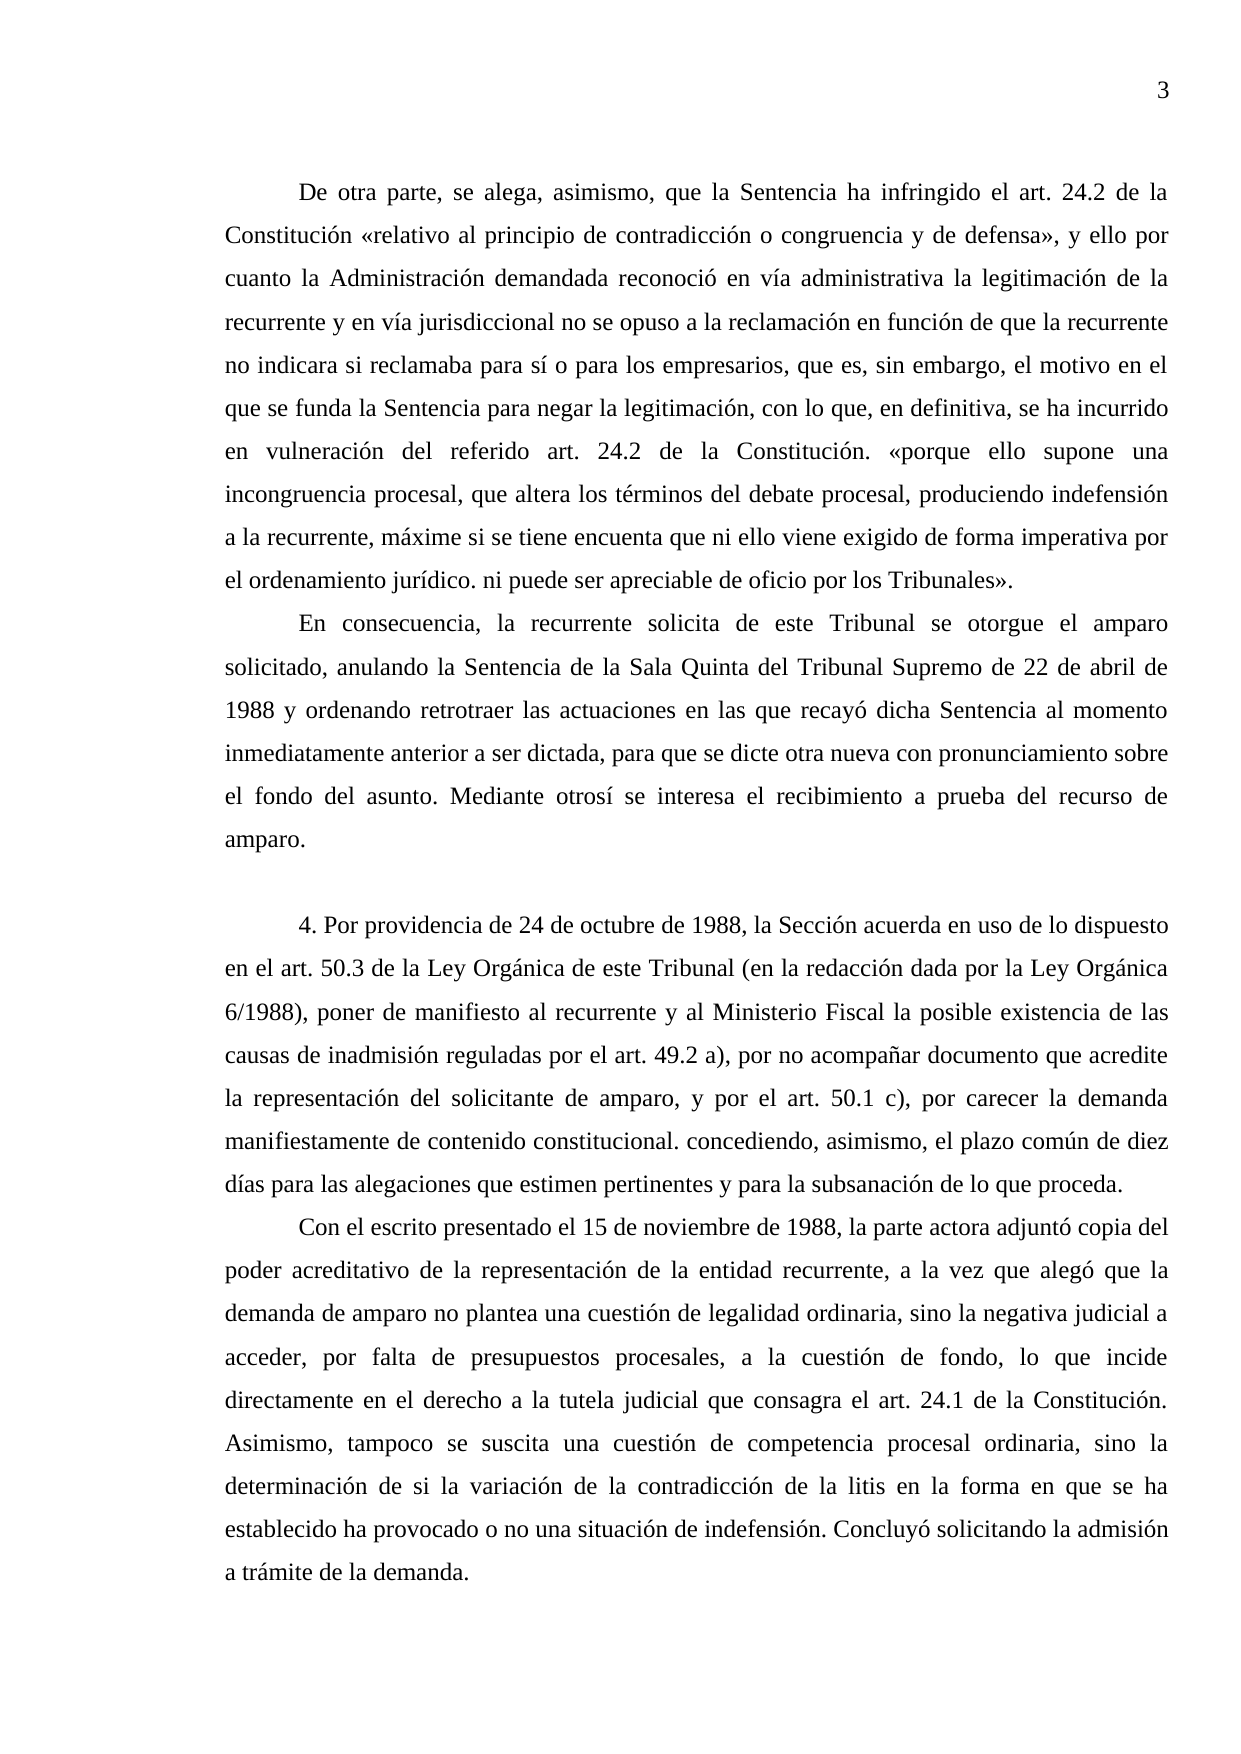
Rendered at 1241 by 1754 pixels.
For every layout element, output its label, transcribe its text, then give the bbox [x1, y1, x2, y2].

text Con el escrito presentado el 15 de noviembre de 1988, la parte actora adjuntó copia del poder acreditativo de la representación de la entidad recurrente, a la vez que alegó que la demanda de amparo no plantea una cuestión de legalidad ordinaria, sino la negativa judicial a acceder, por falta de presupuestos procesales, a la cuestión de fondo, lo que incide directamente en el derecho a la tutela judicial que consagra el art. 24.1 de la Constitución. Asimismo, tampoco se suscita una cuestión de competencia procesal ordinaria, sino la determinación de si la variación de la contradicción de la litis en la forma en que se ha establecido ha provocado o no una situación de indefensión. Concluyó solicitando la admisión a trámite de la demanda. [224, 1212, 1169, 1586]
text 4. Por providencia de 24 de octubre de 1988, la Sección acuerda en uso de lo dispuesto en el art. 50.3 de la Ley Orgánica de este Tribunal (en la redacción dada por la Ley Orgánica 6/1988), poner de manifiesto al recurrente y al Ministerio Fiscal la posible existencia de las causas de inadmisión reguladas por el art. 49.2 a), por no acompañar documento que acredite la representación del solicitante de amparo, y por el art. 50.1 c), por carecer la demanda manifiestamente de contenido constitucional. concediendo, asimismo, el plazo común de diez días para las alegaciones que estimen pertinentes y para la subsanación de lo que proceda. [224, 910, 1169, 1198]
text En consecuencia, la recurrente solicita de este Tribunal se otorgue el amparo solicitado, anulando la Sentencia de la Sala Quinta del Tribunal Supremo de 22 de abril de 1988 y ordenando retrotraer las actuaciones en las que recayó dicha Sentencia al momento inmediatamente anterior a ser dictada, para que se dicte otra nueva con pronunciamiento sobre el fondo del asunto. Mediante otrosí se interesa el recibimiento a prueba del recurso de amparo. [224, 608, 1169, 853]
text De otra parte, se alega, asimismo, que la Sentencia ha infringido el art. 24.2 de la Constitución «relativo al principio de contradicción o congruencia y de defensa», y ello por cuanto la Administración demandada reconoció en vía administrativa la legitimación de la recurrente y en vía jurisdiccional no se opuso a la reclamación en función de que la recurrente no indicara si reclamaba para sí o para los empresarios, que es, sin embargo, el motivo en el que se funda la Sentencia para negar la legitimación, con lo que, en definitiva, se ha incurrido en vulneración del referido art. 24.2 de la Constitución. «porque ello supone una incongruencia procesal, que altera los términos del debate procesal, produciendo indefensión a la recurrente, máxime si se tiene encuenta que ni ello viene exigido de forma imperativa por el ordenamiento jurídico. ni puede ser apreciable de oficio por los Tribunales». [224, 177, 1169, 594]
